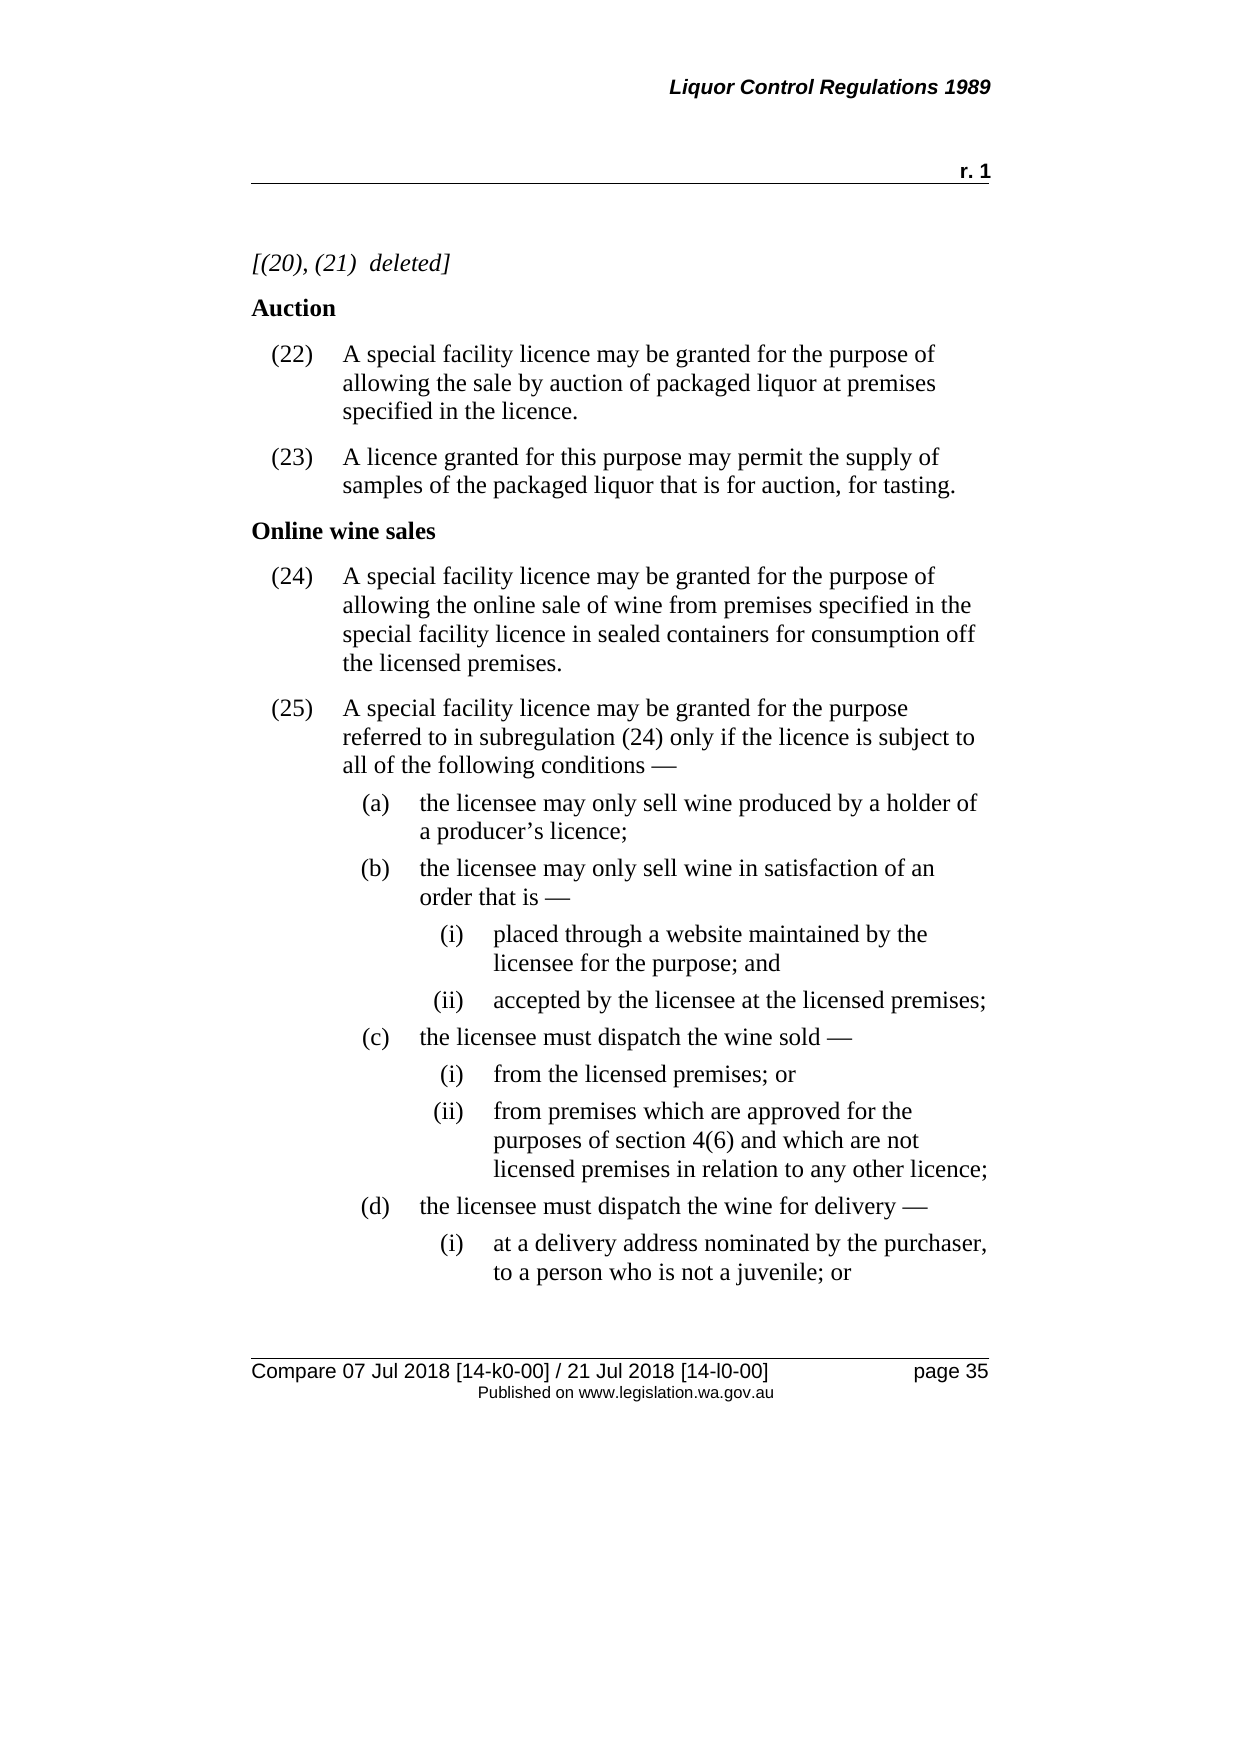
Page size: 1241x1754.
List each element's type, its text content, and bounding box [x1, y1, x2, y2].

text [(20), (21) deleted] [251, 248, 989, 277]
subtitle Auction [251, 293, 989, 322]
text (25) A special facility licence may be granted for the purpose referred to in subregulation (24) only if the licence is subject to all of the following conditions — [251, 693, 989, 779]
text (ii) accepted by the licensee at the licensed premises; [251, 985, 989, 1014]
text (24) A special facility licence may be granted for the purpose of allowing the online sale of wine from premises specified in the special facility licence in sealed containers for consumption off the licensed premises. [251, 561, 989, 676]
subtitle Online wine sales [251, 516, 989, 545]
text (b) the licensee may only sell wine in satisfaction of an order that is — [251, 853, 989, 911]
text (22) A special facility licence may be granted for the purpose of allowing the sale by auction of packaged liquor at premises specified in the licence. [251, 339, 989, 425]
text (c) the licensee must dispatch the wine sold — [251, 1022, 989, 1051]
text (i) at a delivery address nominated by the purchaser, to a person who is not a juvenile; or [251, 1228, 989, 1286]
text (23) A licence granted for this purpose may permit the supply of samples of the packaged liquor that is for auction, for tasting. [251, 442, 989, 499]
text (a) the licensee may only sell wine produced by a holder of a producer’s licence; [251, 788, 989, 845]
text (i) from the licensed premises; or [251, 1059, 989, 1088]
text (d) the licensee must dispatch the wine for delivery — [251, 1191, 989, 1220]
text (ii) from premises which are approved for the purposes of section 4(6) and which are not licensed premises in relation to any other licence; [251, 1096, 989, 1183]
text (i) placed through a website maintained by the licensee for the purpose; and [251, 919, 989, 977]
